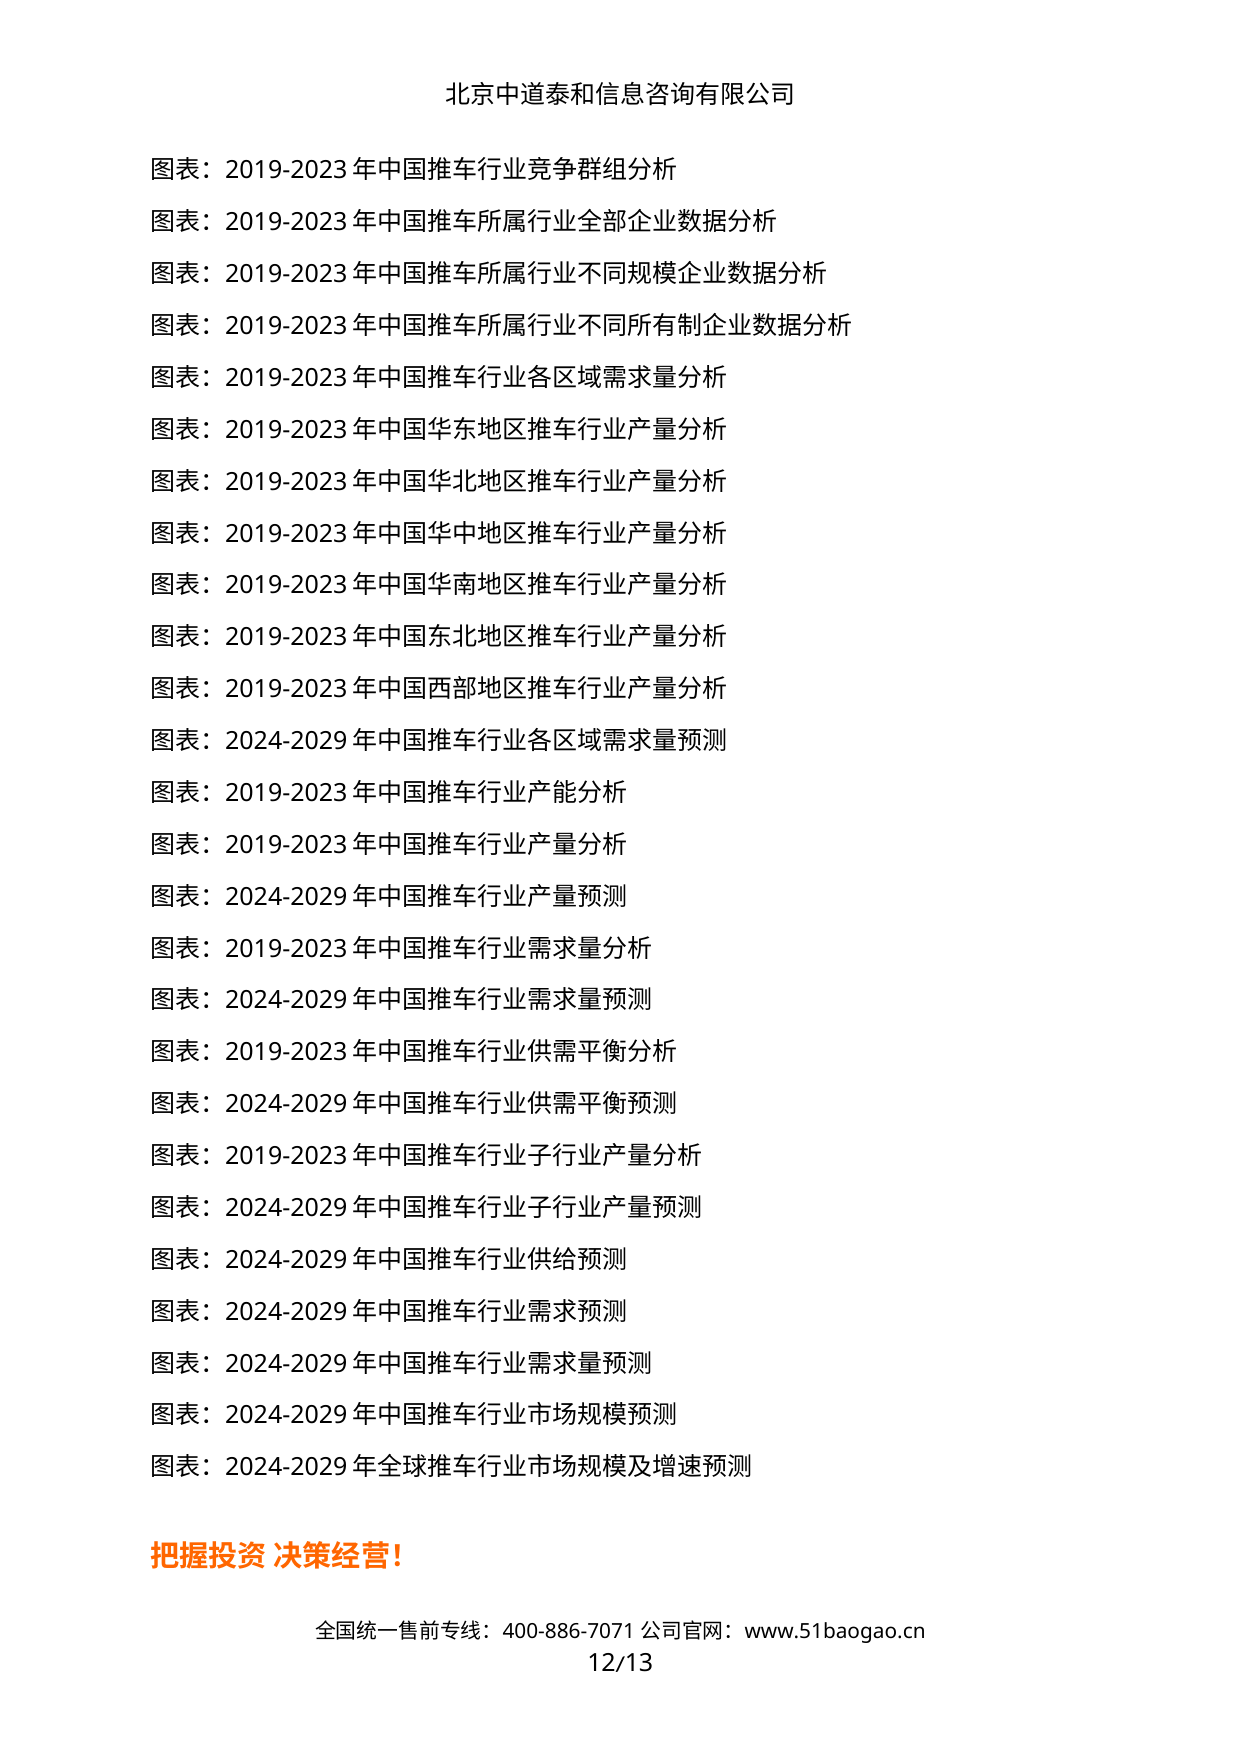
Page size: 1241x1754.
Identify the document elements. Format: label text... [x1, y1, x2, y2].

text 图表：2019-2023年中国推车所属行业不同所有制企业数据分析 [150, 306, 1090, 342]
text 图表：2019-2023年中国推车行业需求量分析 [150, 928, 1090, 964]
text 图表：2024-2029年中国推车行业需求预测 [150, 1291, 1090, 1327]
text 图表：2019-2023年中国推车所属行业不同规模企业数据分析 [150, 254, 1090, 290]
text 图表：2024-2029年中国推车行业各区域需求量预测 [150, 721, 1090, 757]
text 图表：2019-2023年中国推车行业产量分析 [150, 824, 1090, 861]
text 图表：2019-2023年中国华中地区推车行业产量分析 [150, 513, 1090, 549]
text 图表：2019-2023年中国推车行业各区域需求量分析 [150, 357, 1090, 394]
text 图表：2019-2023年中国推车行业产能分析 [150, 772, 1090, 809]
text 图表：2024-2029年中国推车行业供给预测 [150, 1239, 1090, 1276]
text 图表：2019-2023年中国推车所属行业全部企业数据分析 [150, 202, 1090, 238]
text 图表：2024-2029年中国推车行业市场规模预测 [150, 1395, 1090, 1431]
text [150, 1499, 1090, 1575]
text 图表：2019-2023年中国东北地区推车行业产量分析 [150, 617, 1090, 653]
text 图表：2019-2023年中国推车行业供需平衡分析 [150, 1032, 1090, 1068]
text 图表：2024-2029年中国推车行业需求量预测 [150, 980, 1090, 1016]
text 图表：2019-2023年中国推车行业竞争群组分析 [150, 150, 1090, 186]
text 图表：2019-2023年中国华东地区推车行业产量分析 [150, 409, 1090, 446]
text 图表：2019-2023年中国西部地区推车行业产量分析 [150, 669, 1090, 705]
text 图表：2019-2023年中国华南地区推车行业产量分析 [150, 565, 1090, 601]
text 图表：2024-2029年中国推车行业需求量预测 [150, 1343, 1090, 1379]
text 图表：2024-2029年中国推车行业供需平衡预测 [150, 1084, 1090, 1120]
text 图表：2019-2023年中国华北地区推车行业产量分析 [150, 461, 1090, 497]
text 图表：2024-2029年中国推车行业产量预测 [150, 876, 1090, 912]
text 图表：2024-2029年中国推车行业子行业产量预测 [150, 1187, 1090, 1224]
text 图表：2019-2023年中国推车行业子行业产量分析 [150, 1136, 1090, 1172]
text 图表：2024-2029年全球推车行业市场规模及增速预测 [150, 1447, 1090, 1483]
